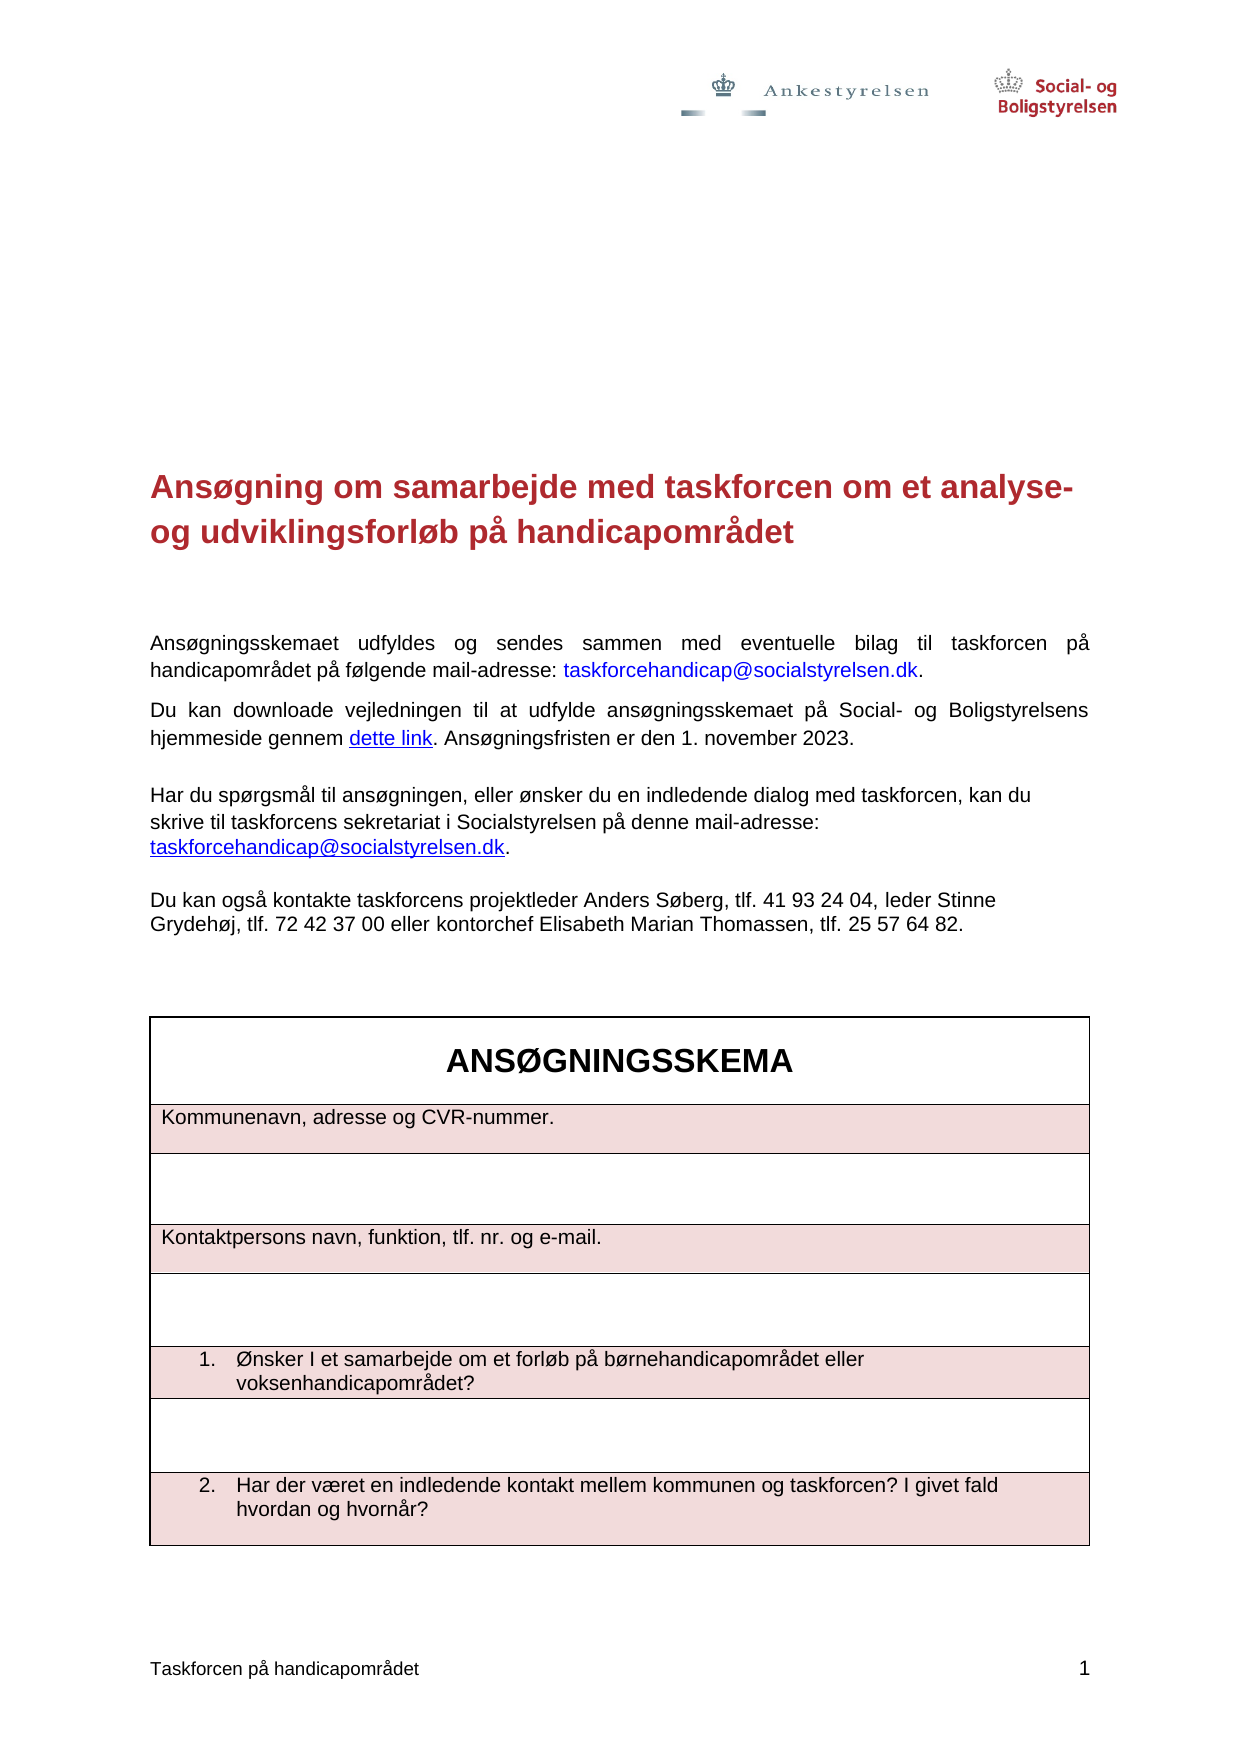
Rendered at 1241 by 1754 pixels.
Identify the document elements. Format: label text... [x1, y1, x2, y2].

table_cell Ønsker I et samarbejde om et forløb på børnehandicapområdet eller voksenhandicapområdet? [151, 1347, 1089, 1398]
text Du kan downloade vejledningen til at udfylde ansøgningsskemaet på Social- og Boligstyrelsens hjemmeside gennem dette link. Ansøgningsfristen er den 1. november 2023. [150, 698, 1090, 750]
text Ansøgningsskemaet udfyldes og sendes sammen med eventuelle bilag til taskforcen på handicapområdet på følgende mail-adresse: taskforcehandicap@socialstyrelsen.dk. [150, 631, 1090, 682]
table_cell Kontaktpersons navn, funktion, tlf. nr. og e-mail. [151, 1225, 1089, 1272]
table_cell [151, 1399, 1089, 1472]
picture [988, 62, 1121, 122]
text Du kan også kontakte taskforcens projektleder Anders Søberg, tlf. 41 93 24 04, leder Stinne Grydehøj, tlf. 72 42 37 00 eller kontorchef Elisabeth Marian Thomassen, tlf. 25 57 64 82. [150, 888, 1090, 936]
table_cell Har der været en indledende kontakt mellem kommunen og taskforcen? I givet fald hvordan og hvornår? [151, 1473, 1089, 1545]
text Har du spørgsmål til ansøgningen, eller ønsker du en indledende dialog med taskforcen, kan du skrive til taskforcens sekretariat i Socialstyrelsen på denne mail-adresse: taskforcehandicap@socialstyrelsen.dk. [150, 782, 1090, 859]
table_cell [151, 1274, 1089, 1346]
table_cell Kommunenavn, adresse og CVR-nummer. [151, 1105, 1089, 1153]
table_cell [151, 1154, 1089, 1223]
table_header ANSØGNINGSSKEMA [151, 1018, 1089, 1104]
subtitle Ansøgning om samarbejde med taskforcen om et analyse- og udviklingsforløb på handicapområdet [150, 467, 1090, 550]
picture [681, 73, 929, 116]
